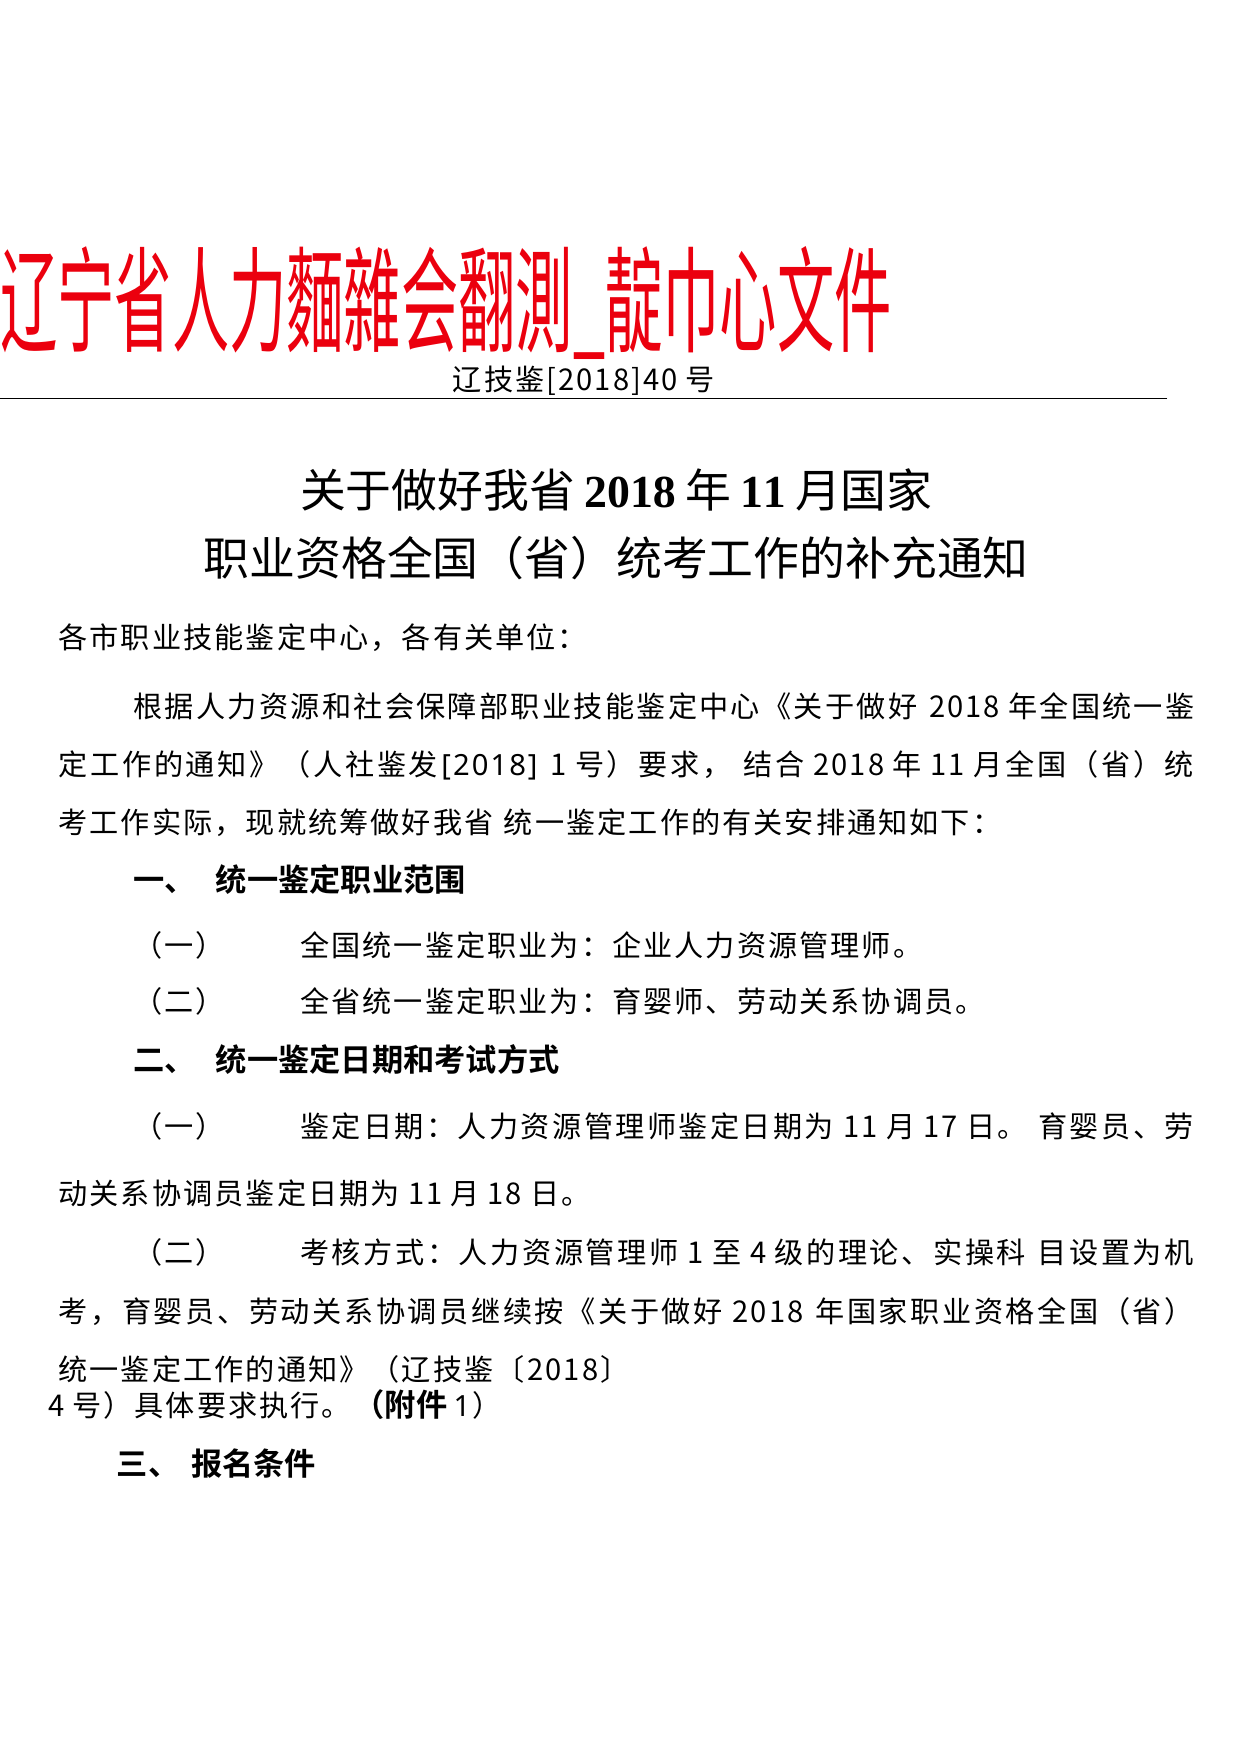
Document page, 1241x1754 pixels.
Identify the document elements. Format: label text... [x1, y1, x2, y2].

text （一） 全国统一鉴定职业为：企业人力资源管理师。 [58, 933, 1240, 962]
text 二、 统一鉴定日期和考试方式 [58, 1018, 1240, 1085]
subtitle 辽宁省人力麵雜会翻測_靛巾心文件 [0, 252, 1240, 367]
text 根据人力资源和社会保障部职业技能鉴定中心《关于做好 2018年全国统一鉴定工作的通知》（人社鉴发[2018] 1号）要求， 结合2018年11月全国（省）统考工作实际，现就统筹做好我省 统一鉴定工作的有关安排通知如下： [58, 671, 1194, 845]
text 各市职业技能鉴定中心，各有关单位： [58, 626, 1240, 655]
text （一） 鉴定日期：人力资源管理师鉴定日期为11月17日。 育婴员、劳动关系协调员鉴定日期为11月18日。 [58, 1085, 1194, 1218]
text 三、 报名条件 [48, 1423, 1240, 1489]
text 辽技鉴[2018]40号 [0, 367, 1167, 398]
subtitle 关于做好我省2018年11月国家 职业资格全国（省）统考工作的补充通知 [0, 454, 1232, 589]
text 4号）具体要求执行。（附件1） [48, 1392, 1240, 1423]
text （二） 全省统一鉴定职业为：育婴师、劳动关系协调员。 [58, 989, 1240, 1018]
text （二） 考核方式：人力资源管理师1至4级的理论、实操科 目设置为机考，育婴员、劳动关系协调员继续按《关于做好2018 年国家职业资格全国（省）统一鉴定工作的通知》（辽技鉴〔2018〕 [58, 1218, 1194, 1392]
text 一、 统一鉴定职业范围 [58, 845, 1240, 903]
